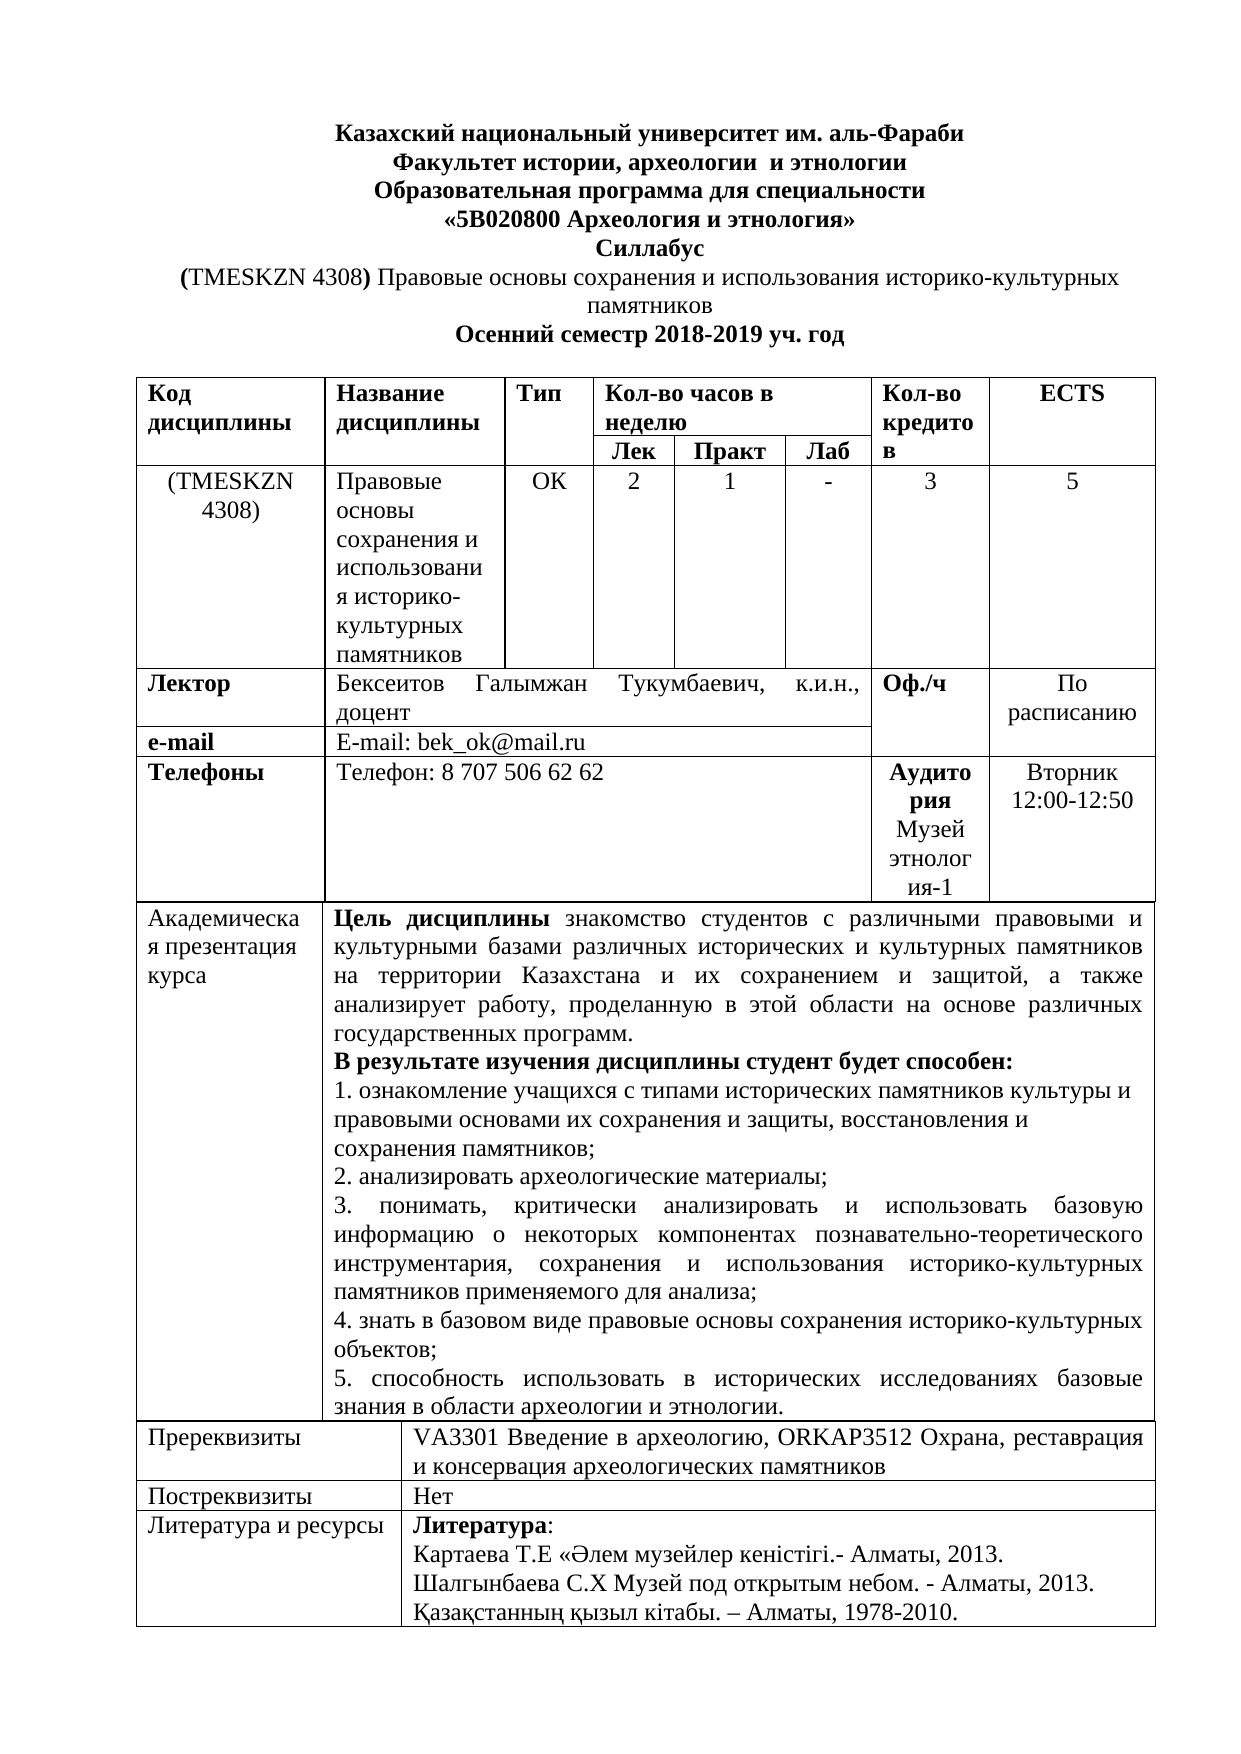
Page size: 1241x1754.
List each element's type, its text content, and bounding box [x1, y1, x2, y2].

table_cell e-mail [137, 727, 324, 756]
table_cell 1 [675, 466, 785, 667]
table_header VA3301 Введение в археологию, ORKAP3512 Охрана, реставрация и консервация археологических памятников [402, 1422, 1155, 1480]
table_header Тип [506, 378, 593, 465]
table_cell ОК [506, 466, 593, 667]
table_cell Лек [594, 436, 674, 465]
table_header Кол-во часов в неделю [594, 378, 871, 435]
table_cell Практ [675, 436, 785, 465]
table_cell 3 [872, 466, 989, 667]
table_cell E-mail: bek_ok@mail.ru [326, 727, 871, 756]
text «5B020800 Археология и этнология» [148, 204, 456, 233]
table_cell Лектор [137, 669, 324, 726]
text Силлабус [148, 233, 1152, 262]
table_cell Телефоны [137, 757, 324, 901]
text «5B020800 Археология и этнология» [560, 204, 1152, 233]
table_cell Телефон: 8 707 506 62 62 [326, 757, 871, 901]
table_header Кол-во кредитов [872, 378, 989, 465]
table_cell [137, 1511, 401, 1626]
table_cell - [786, 466, 871, 667]
text Осенний семестр 2018-2019 уч. год [148, 319, 1152, 348]
text Образовательная программа для специальности [148, 176, 1152, 204]
text Казахский национальный университет им. аль-Фараби [148, 118, 1152, 147]
table_header Название дисциплины [326, 378, 504, 465]
table_cell Нет [402, 1481, 1155, 1509]
table_cell 5 [990, 466, 1155, 667]
table_header Цель дисциплины знакомство студентов с различными правовыми и культурными базами различных исторических и культурных памятников на территории Казахстана и их сохранением и защитой, а также анализирует работу, проделанную в этой области на основе различных государственных программ. В результате изучения дисциплины студент будет способен: 1. ознакомление учащихся с типами исторических памятников культуры и правовыми основами их сохранения и защиты, восстановления и сохранения памятников; 2. анализировать археологические материалы; 3. понимать, критически анализировать и использовать базовую информацию о некоторых компонентах познавательно-теоретического инструментария, сохранения и использования историко-культурных памятников применяемого для анализа; 4. знать в базовом виде правовые основы сохранения историко-культурных объектов; 5. способность использовать в исторических исследованиях базовые знания в области археологии и этнологии. [323, 903, 1154, 1420]
table_cell Аудитория Музей этнология-1 [872, 757, 989, 901]
table_header Пререквизиты [137, 1422, 401, 1480]
table_cell Постреквизиты [137, 1481, 401, 1509]
text Факультет истории, археологии и этнологии [148, 147, 1152, 176]
table_cell (TMESKZN 4308) [137, 466, 324, 667]
table_cell Оф./ч [872, 669, 989, 756]
table_cell Вторник 12:00-12:50 [990, 757, 1155, 901]
table_cell По расписанию [990, 669, 1155, 756]
table_cell Бексеитов Галымжан Тукумбаевич, к.и.н., доцент [326, 669, 871, 726]
table_cell Правовые основы сохранения и использования историко-культурных памятников [326, 466, 504, 667]
table_cell 2 [594, 466, 674, 667]
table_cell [402, 1511, 1155, 1626]
table_header Код дисциплины [137, 378, 324, 465]
table_cell Лаб [786, 436, 871, 465]
text (TMESKZN 4308) Правовые основы сохранения и использования историко-культурных памятников [148, 262, 1152, 319]
table_header ECTS [990, 378, 1155, 465]
table_header Академическая презентация курса [137, 903, 322, 1420]
